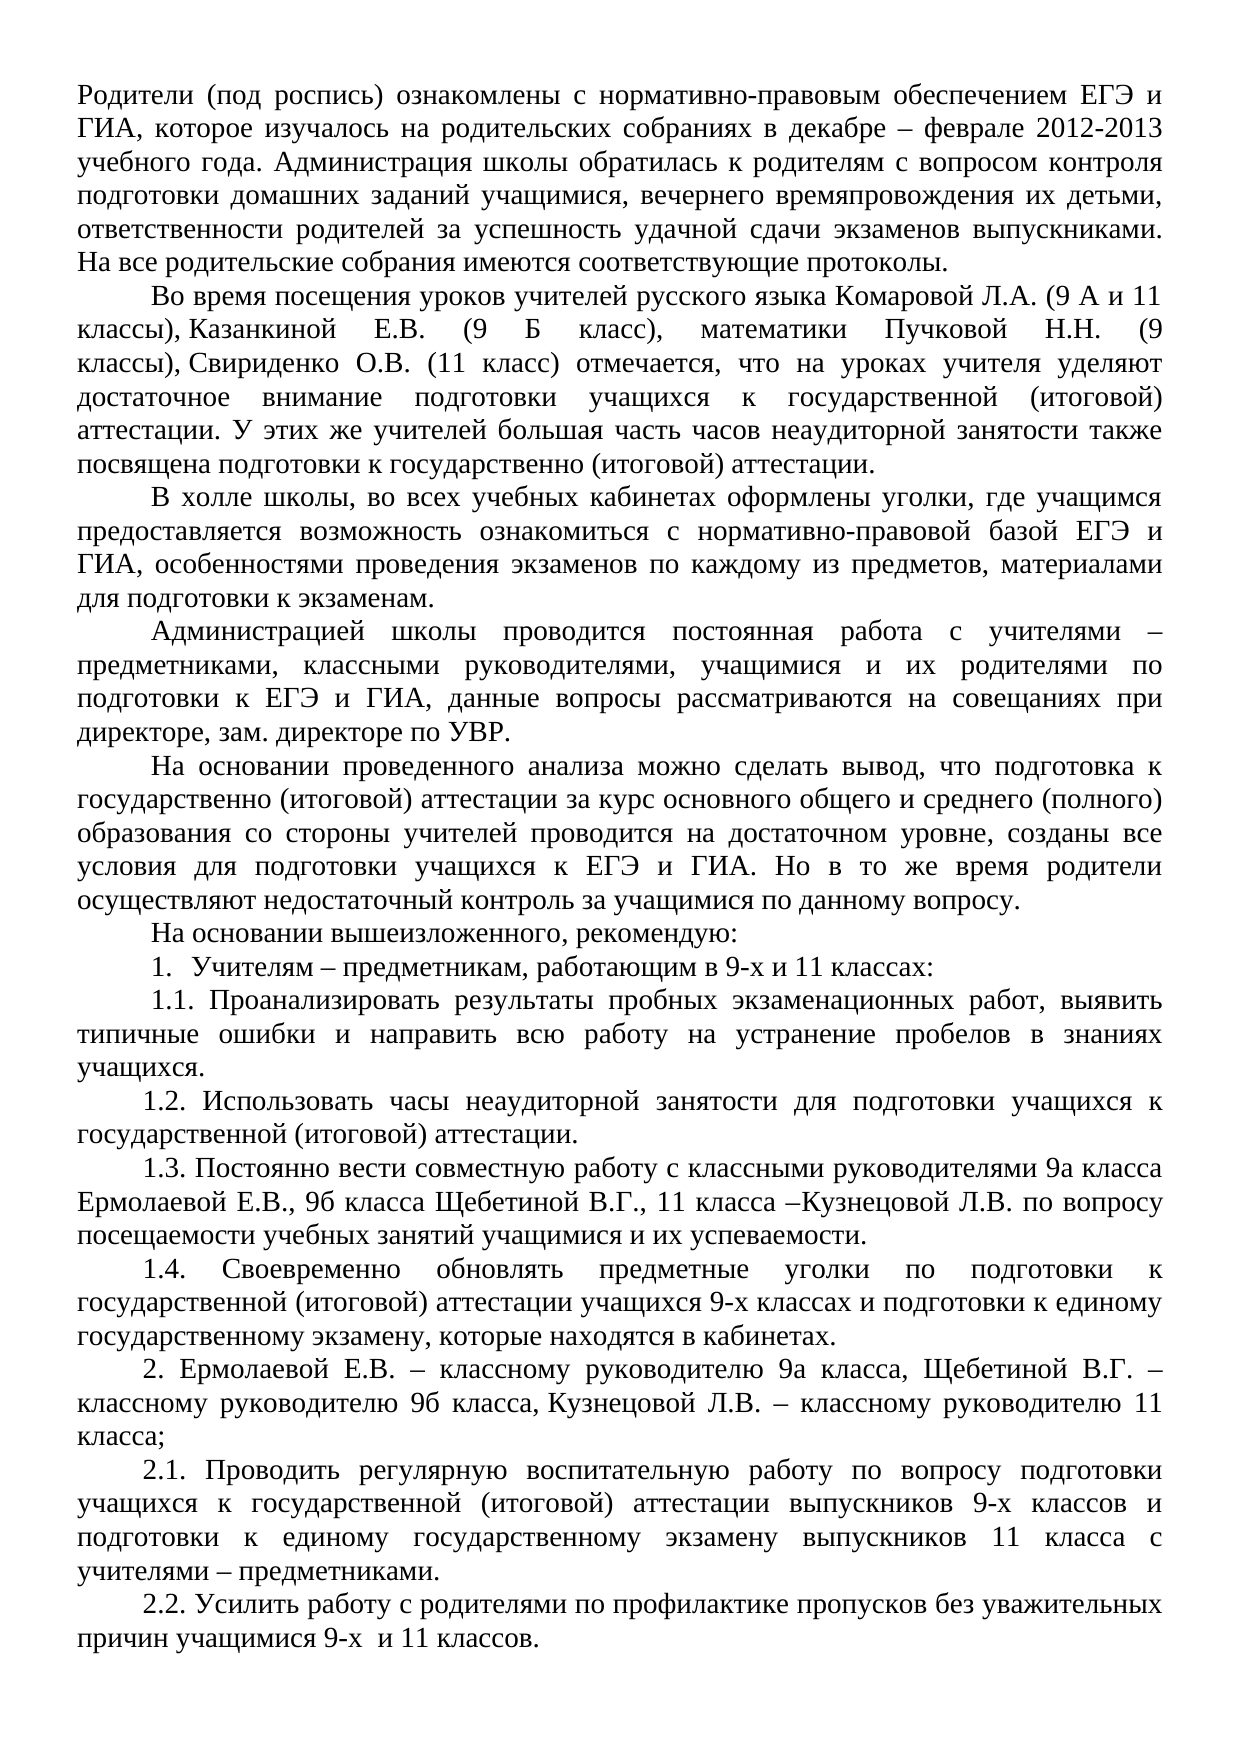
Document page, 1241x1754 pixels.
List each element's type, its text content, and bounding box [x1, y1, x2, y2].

text 1.3. Постоянно вести совместную работу с классными руководителями 9а класса Ермолаевой Е.В., 9б класса Щебетиной В.Г., 11 класса –Кузнецовой Л.В. по вопросу посещаемости учебных занятий учащимися и их успеваемости. [77, 1150, 1163, 1251]
text 1. Учителям – предметникам, работающим в 9-х и 11 классах: [151, 949, 1163, 982]
text 2.2. Усилить работу с родителями по профилактике пропусков без уважительных причин учащимися 9-х и 11 классов. [77, 1586, 1163, 1653]
text 2.1. Проводить регулярную воспитательную работу по вопросу подготовки учащихся к государственной (итоговой) аттестации выпускников 9-х классов и подготовки к единому государственному экзамену выпускников 11 класса с учителями – предметниками. [77, 1452, 1163, 1586]
text На основании проведенного анализа можно сделать вывод, что подготовка к государственно (итоговой) аттестации за курс основного общего и среднего (полного) образования со стороны учителей проводится на достаточном уровне, созданы все условия для подготовки учащихся к ЕГЭ и ГИА. Но в то же время родители осуществляют недостаточный контроль за учащимися по данному вопросу. [77, 748, 1163, 915]
text 1.2. Использовать часы неаудиторной занятости для подготовки учащихся к государственной (итоговой) аттестации. [77, 1083, 1163, 1150]
text На основании вышеизложенного, рекомендую: [77, 915, 1163, 949]
text 2. Ермолаевой Е.В. – классному руководителю 9а класса, Щебетиной В.Г. – классному руководителю 9б класса, Кузнецовой Л.В. – классному руководителю 11 класса; [77, 1351, 1163, 1452]
text В холле школы, во всех учебных кабинетах оформлены уголки, где учащимся предоставляется возможность ознакомиться с нормативно-правовой базой ЕГЭ и ГИА, особенностями проведения экзаменов по каждому из предметов, материалами для подготовки к экзаменам. [77, 479, 1163, 613]
text Администрацией школы проводится постоянная работа с учителями – предметниками, классными руководителями, учащимися и их родителями по подготовки к ЕГЭ и ГИА, данные вопросы рассматриваются на совещаниях при директоре, зам. директоре по УВР. [77, 613, 1163, 748]
text 1.4. Своевременно обновлять предметные уголки по подготовки к государственной (итоговой) аттестации учащихся 9-х классах и подготовки к единому государственному экзамену, которые находятся в кабинетах. [77, 1251, 1163, 1351]
text 1.1. Проанализировать результаты пробных экзаменационных работ, выявить типичные ошибки и направить всю работу на устранение пробелов в знаниях учащихся. [77, 982, 1163, 1083]
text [77, 77, 1163, 278]
text Во время посещения уроков учителей русского языка Комаровой Л.А. (9 А и 11 классы), Казанкиной Е.В. (9 Б класс), математики Пучковой Н.Н. (9 классы), Свириденко О.В. (11 класс) отмечается, что на уроках учителя уделяют достаточное внимание подготовки учащихся к государственной (итоговой) аттестации. У этих же учителей большая часть часов неаудиторной занятости также посвящена подготовки к государственно (итоговой) аттестации. [77, 278, 1163, 479]
